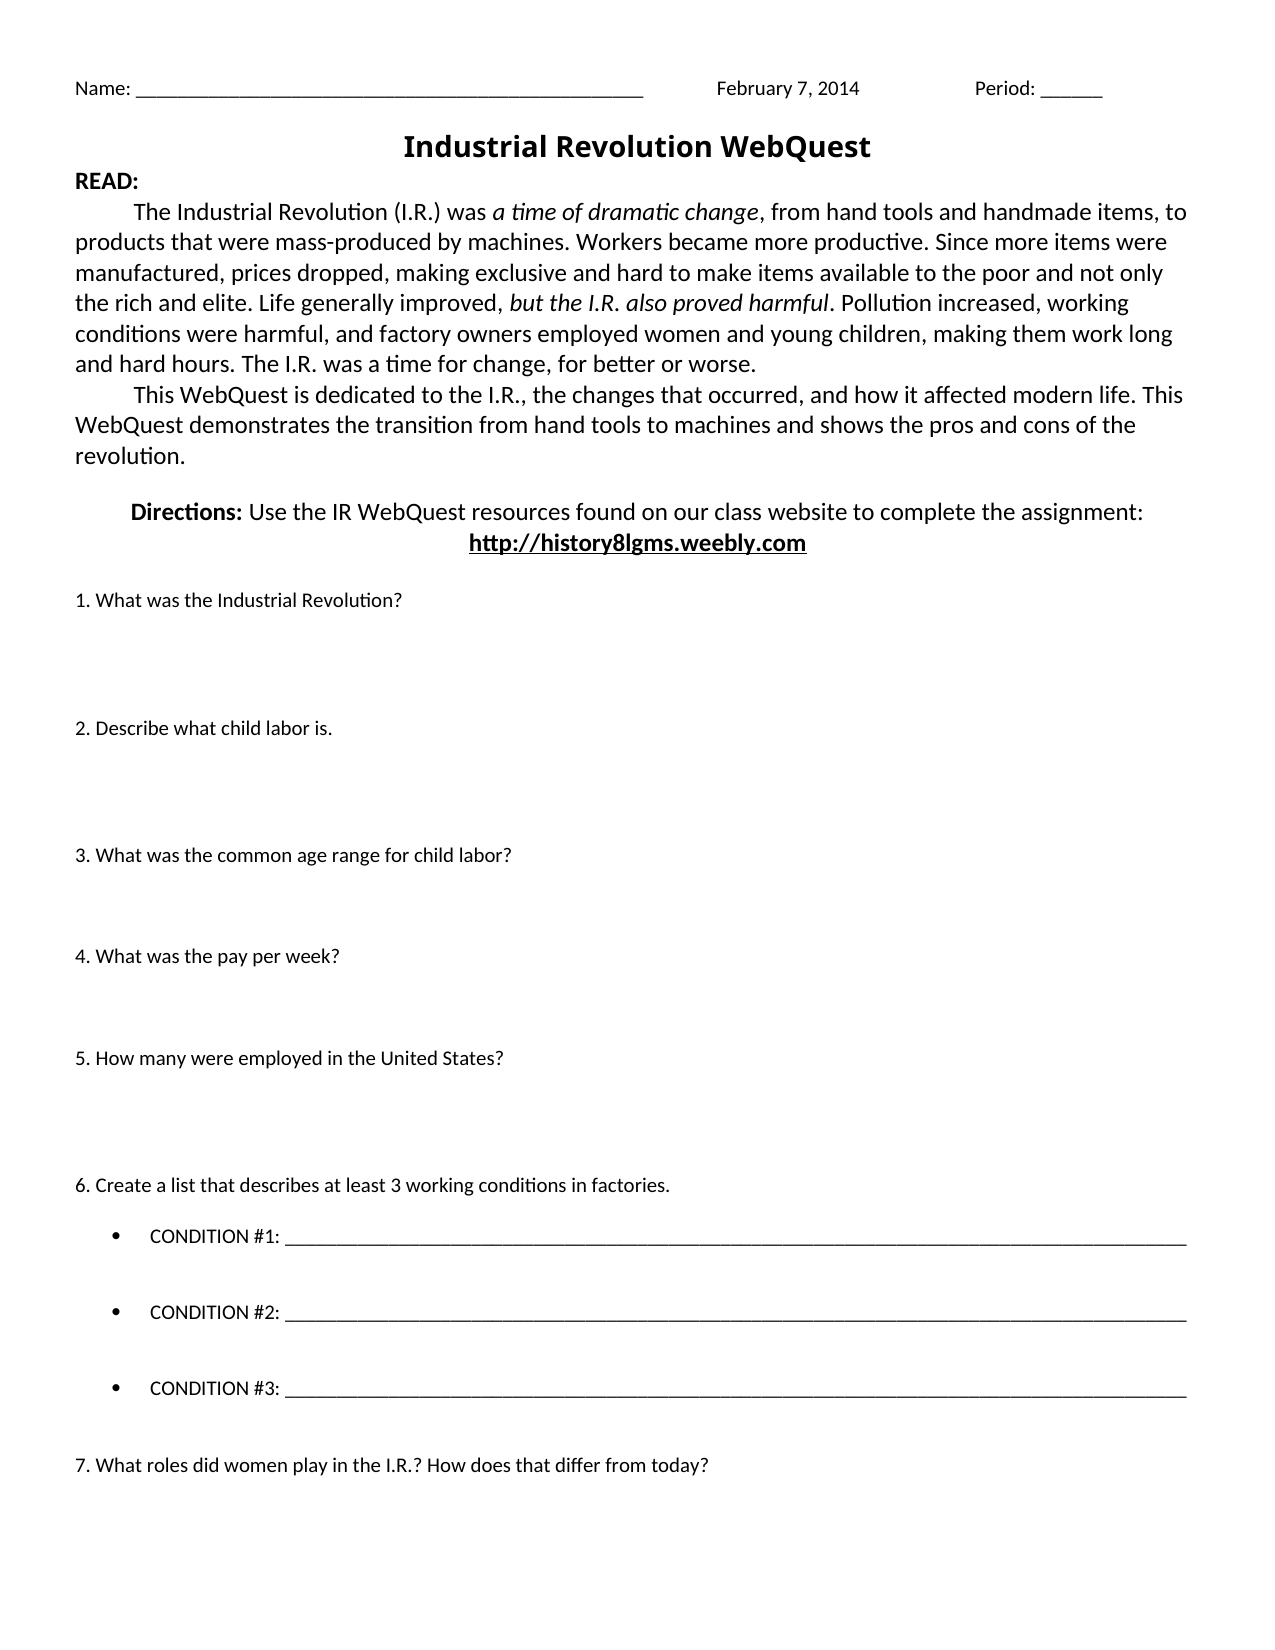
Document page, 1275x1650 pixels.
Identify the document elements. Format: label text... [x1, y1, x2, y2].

text 1. What was the Industrial Revolution? [75, 588, 1200, 613]
text Directions: Use the IR WebQuest resources found on our class website to complete the assignment: [75, 496, 1200, 527]
text This WebQuest is dedicated to the I.R., the changes that occurred, and how it affected modern life. This WebQuest demonstrates the transition from hand tools to machines and shows the pros and cons of the revolution. [75, 379, 1200, 471]
text 6. Create a list that describes at least 3 working conditions in factories. [75, 1172, 1200, 1198]
text Name: _________________________________________________ February 7, 2014 Period: ______ [75, 75, 1200, 100]
text READ: [75, 166, 1200, 196]
text http://history8lgms.weebly.com [75, 527, 1200, 557]
list CONDITION #2: _______________________________________________________________________________________ [112, 1299, 1200, 1325]
list CONDITION #1: _______________________________________________________________________________________ [112, 1223, 1200, 1248]
list CONDITION #3: _______________________________________________________________________________________ [112, 1376, 1200, 1401]
text Industrial Revolution WebQuest [75, 126, 1200, 166]
text 3. What was the common age range for child labor? [75, 842, 1200, 867]
text 4. What was the pay per week? [75, 943, 1200, 969]
text 5. How many were employed in the United States? [75, 1045, 1200, 1071]
text The Industrial Revolution (I.R.) was a time of dramatic change, from hand tools and handmade items, to products that were mass-produced by machines. Workers became more productive. Since more items were manufactured, prices dropped, making exclusive and hard to make items available to the poor and not only the rich and elite. Life generally improved, but the I.R. also proved harmful. Pollution increased, working conditions were harmful, and factory owners employed women and young children, making them work long and hard hours. The I.R. was a time for change, for better or worse. [75, 196, 1200, 379]
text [75, 1452, 1200, 1477]
text 2. Describe what child labor is. [75, 715, 1200, 740]
